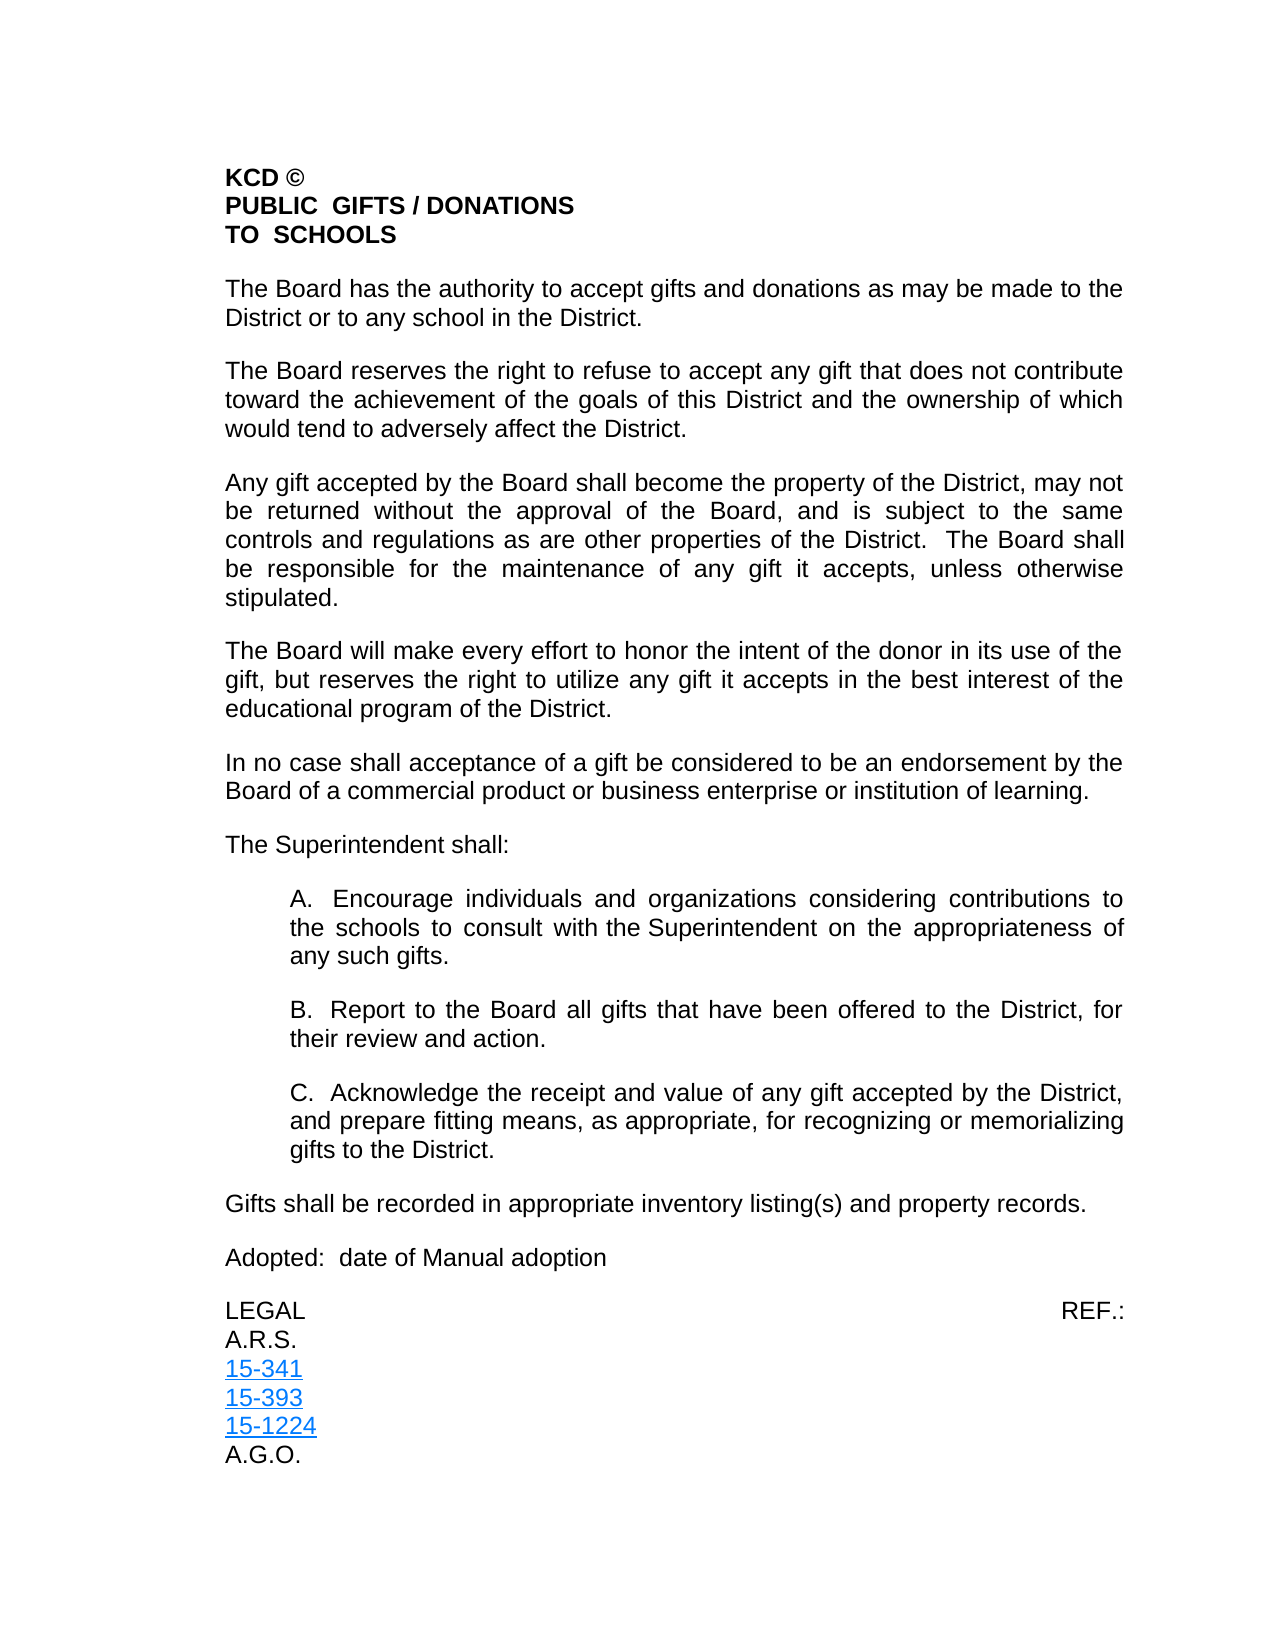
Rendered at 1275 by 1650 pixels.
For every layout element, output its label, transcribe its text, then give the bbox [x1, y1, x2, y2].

text The Board has the authority to accept gifts and donations as may be made to the District or to any school in the District. [225, 274, 1125, 331]
text Gifts shall be recorded in appropriate inventory listing(s) and property records. [225, 1189, 1125, 1217]
text A. Encourage individuals and organizations considering contributions to the schools to consult with the Superintendent on the appropriateness of any such gifts. [289, 884, 1125, 970]
text Adopted: date of Manual adoption [225, 1242, 1125, 1271]
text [225, 1296, 1125, 1469]
text The Board reserves the right to refuse to accept any gift that does not contribute toward the achievement of the goals of this District and the ownership of which would tend to adversely affect the District. [225, 356, 1125, 442]
text The Board will make every effort to honor the intent of the donor in its use of the gift, but reserves the right to utilize any gift it accepts in the best interest of the educational program of the District. [225, 636, 1125, 722]
text The Superintendent shall: [225, 830, 1125, 859]
text C. Acknowledge the receipt and value of any gift accepted by the District, and prepare fitting means, as appropriate, for recognizing or memorializing gifts to the District. [289, 1077, 1125, 1164]
text Any gift accepted by the Board shall become the property of the District, may not be returned without the approval of the Board, and is subject to the same controls and regulations as are other properties of the District. The Board shall be responsible for the maintenance of any gift it accepts, unless otherwise stipulated. [225, 467, 1125, 611]
text KCD © PUBLIC GIFTS / DONATIONS TO SCHOOLS [225, 162, 1125, 249]
text B. Report to the Board all gifts that have been offered to the District, for their review and action. [289, 995, 1125, 1052]
text In no case shall acceptance of a gift be considered to be an endorsement by the Board of a commercial product or business enterprise or institution of learning. [225, 747, 1125, 805]
